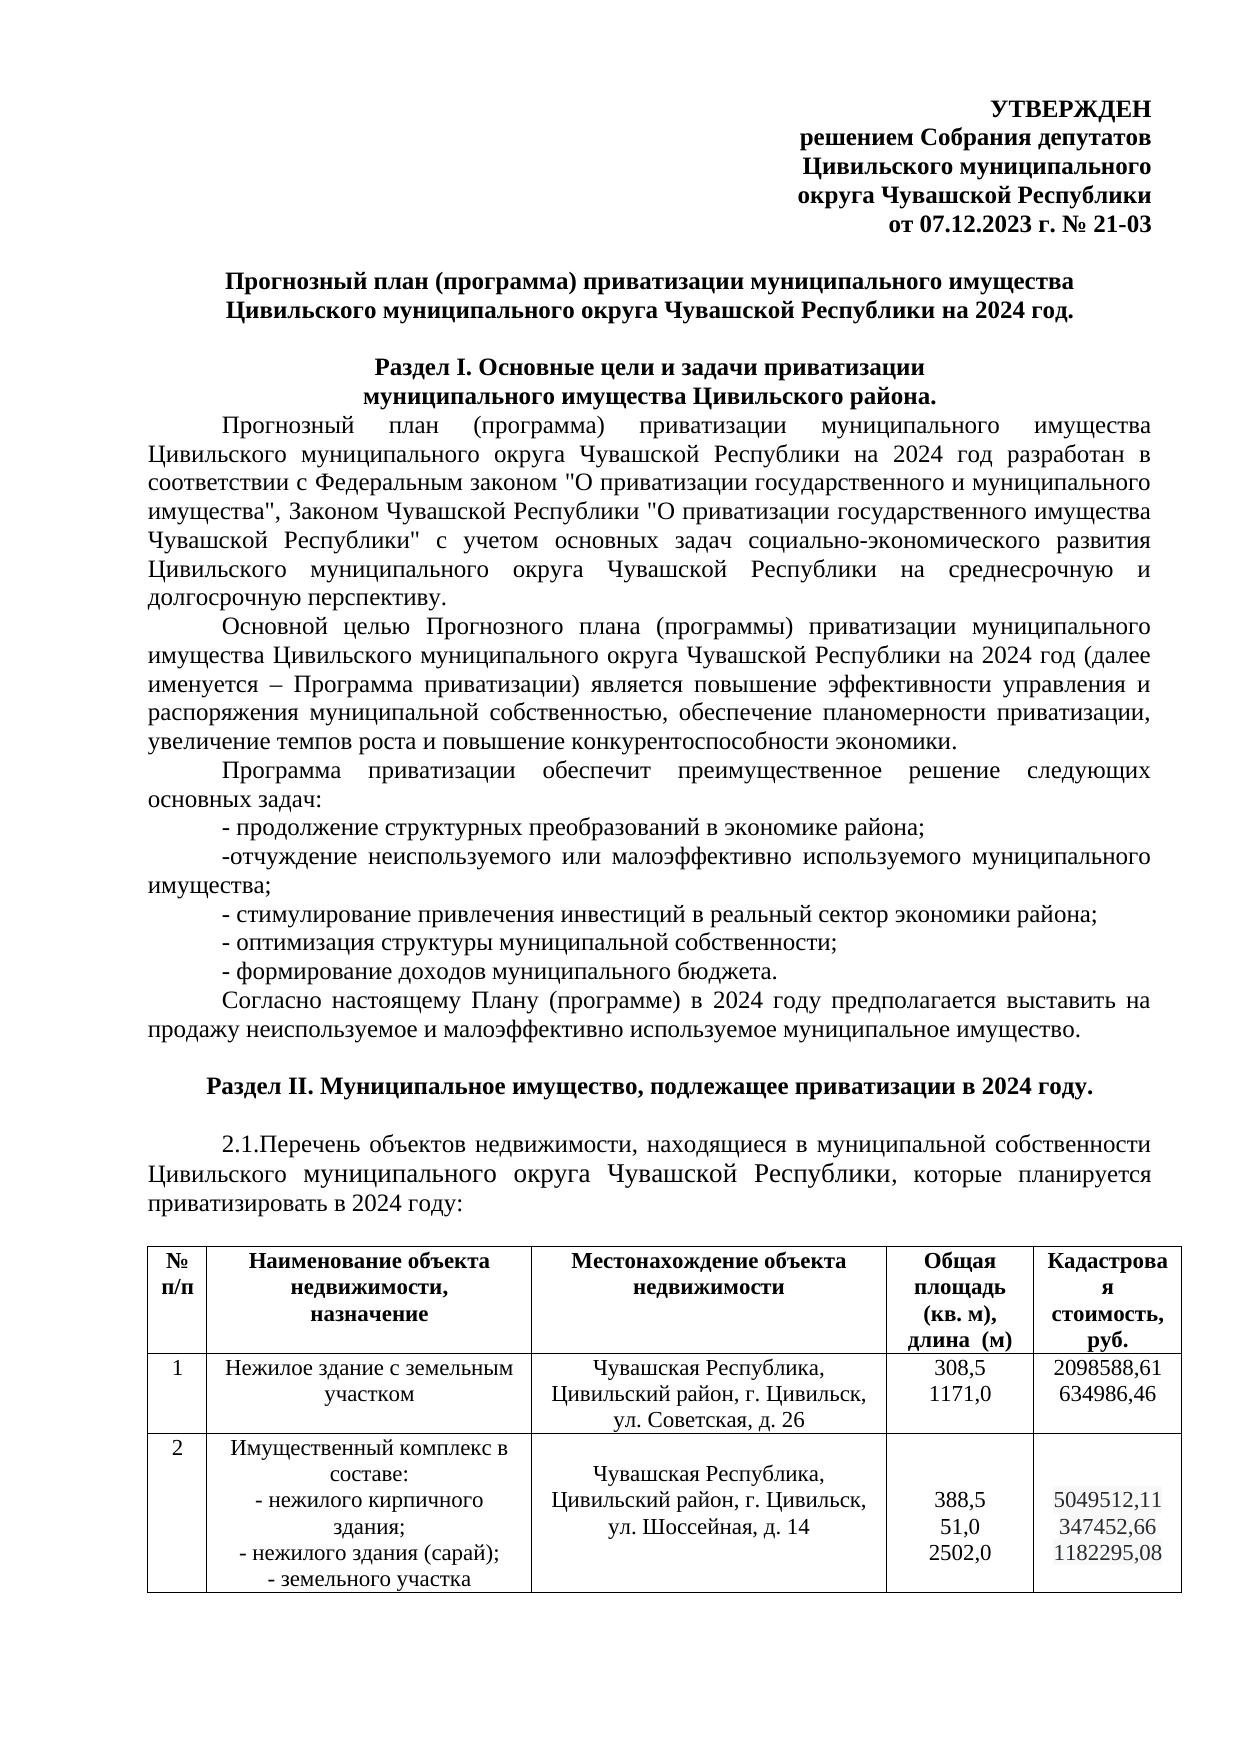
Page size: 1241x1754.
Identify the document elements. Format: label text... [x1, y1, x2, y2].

text решением Собрания депутатов [148, 122, 1152, 151]
text - оптимизация структуры муниципальной собственности; [148, 927, 1152, 956]
text от 07.12.2023 г. № 21-03 [148, 209, 1152, 237]
text 2.1.Перечень объектов недвижимости, находящиеся в муниципальной собственности Цивильского муниципального округа Чувашской Республики, которые планируется приватизировать в 2024 году: [148, 1129, 1152, 1217]
table_header Местонахождение объекта недвижимости [532, 1247, 886, 1352]
text -отчуждение неиспользуемого или малоэффективно используемого муниципального имущества; [148, 841, 1152, 899]
table_cell Чувашская Республика, Цивильский район, г. Цивильск, ул. Советская, д. 26 [532, 1354, 886, 1433]
table_header № п/п [148, 1247, 206, 1352]
text УТВЕРЖДЕН [650, 94, 1152, 122]
table_cell 388,5 51,0 2502,0 [887, 1434, 1033, 1592]
text - стимулирование привлечения инвестиций в реальный сектор экономики района; [148, 899, 1152, 927]
table_cell Имущественный комплекс в составе: - нежилого кирпичного здания; - нежилого здания (сарай); - земельного участка [207, 1434, 531, 1592]
text - продолжение структурных преобразований в экономике района; [148, 812, 1152, 841]
text Программа приватизации обеспечит преимущественное решение следующих основных задач: [148, 755, 1152, 812]
table_cell 308,5 1171,0 [887, 1354, 1033, 1433]
table_header Кадастровая стоимость, руб. [1034, 1247, 1181, 1352]
text Раздел I. Основные цели и задачи приватизации [148, 352, 1152, 381]
text муниципального имущества Цивильского района. [148, 381, 1152, 410]
text Прогнозный план (программа) приватизации муниципального имущества Цивильского муниципального округа Чувашской Республики на 2024 год разработан в соответствии с Федеральным законом "О приватизации государственного и муниципального имущества", Законом Чувашской Республики "О приватизации государственного имущества Чувашской Республики" с учетом основных задач социально-экономического развития Цивильского муниципального округа Чувашской Республики на среднесрочную и долгосрочную перспективу. [148, 410, 1152, 611]
table_cell 1 [148, 1354, 206, 1433]
table_cell Чувашская Республика, Цивильский район, г. Цивильск, ул. Шоссейная, д. 14 [532, 1434, 886, 1592]
table_cell 5049512,11 347452,66 1182295,08 [1034, 1434, 1181, 1592]
table_cell 2 [148, 1434, 206, 1592]
table_cell 2098588,61 634986,46 [1034, 1354, 1181, 1433]
text Согласно настоящему Плану (программе) в 2024 году предполагается выставить на продажу неиспользуемое и малоэффективно используемое муниципальное имущество. [148, 985, 1152, 1042]
table_header Наименование объекта недвижимости, назначение [207, 1247, 531, 1352]
text Основной целью Прогнозного плана (программы) приватизации муниципального имущества Цивильского муниципального округа Чувашской Республики на 2024 год (далее именуется – Программа приватизации) является повышение эффективности управления и распоряжения муниципальной собственностью, обеспечение планомерности приватизации, увеличение темпов роста и повышение конкурентоспособности экономики. [148, 611, 1152, 755]
table_cell Нежилое здание с земельным участком [207, 1354, 531, 1433]
table_header Общая площадь (кв. м), длина (м) [887, 1247, 1033, 1352]
text Прогнозный план (программа) приватизации муниципального имущества Цивильского муниципального округа Чувашской Республики на 2024 год. [148, 266, 1152, 324]
text - формирование доходов муниципального бюджета. [148, 956, 1152, 985]
text Цивильского муниципального округа Чувашской Республики [148, 151, 1152, 209]
text Раздел II. Муниципальное имущество, подлежащее приватизации в 2024 году. [148, 1071, 1152, 1100]
